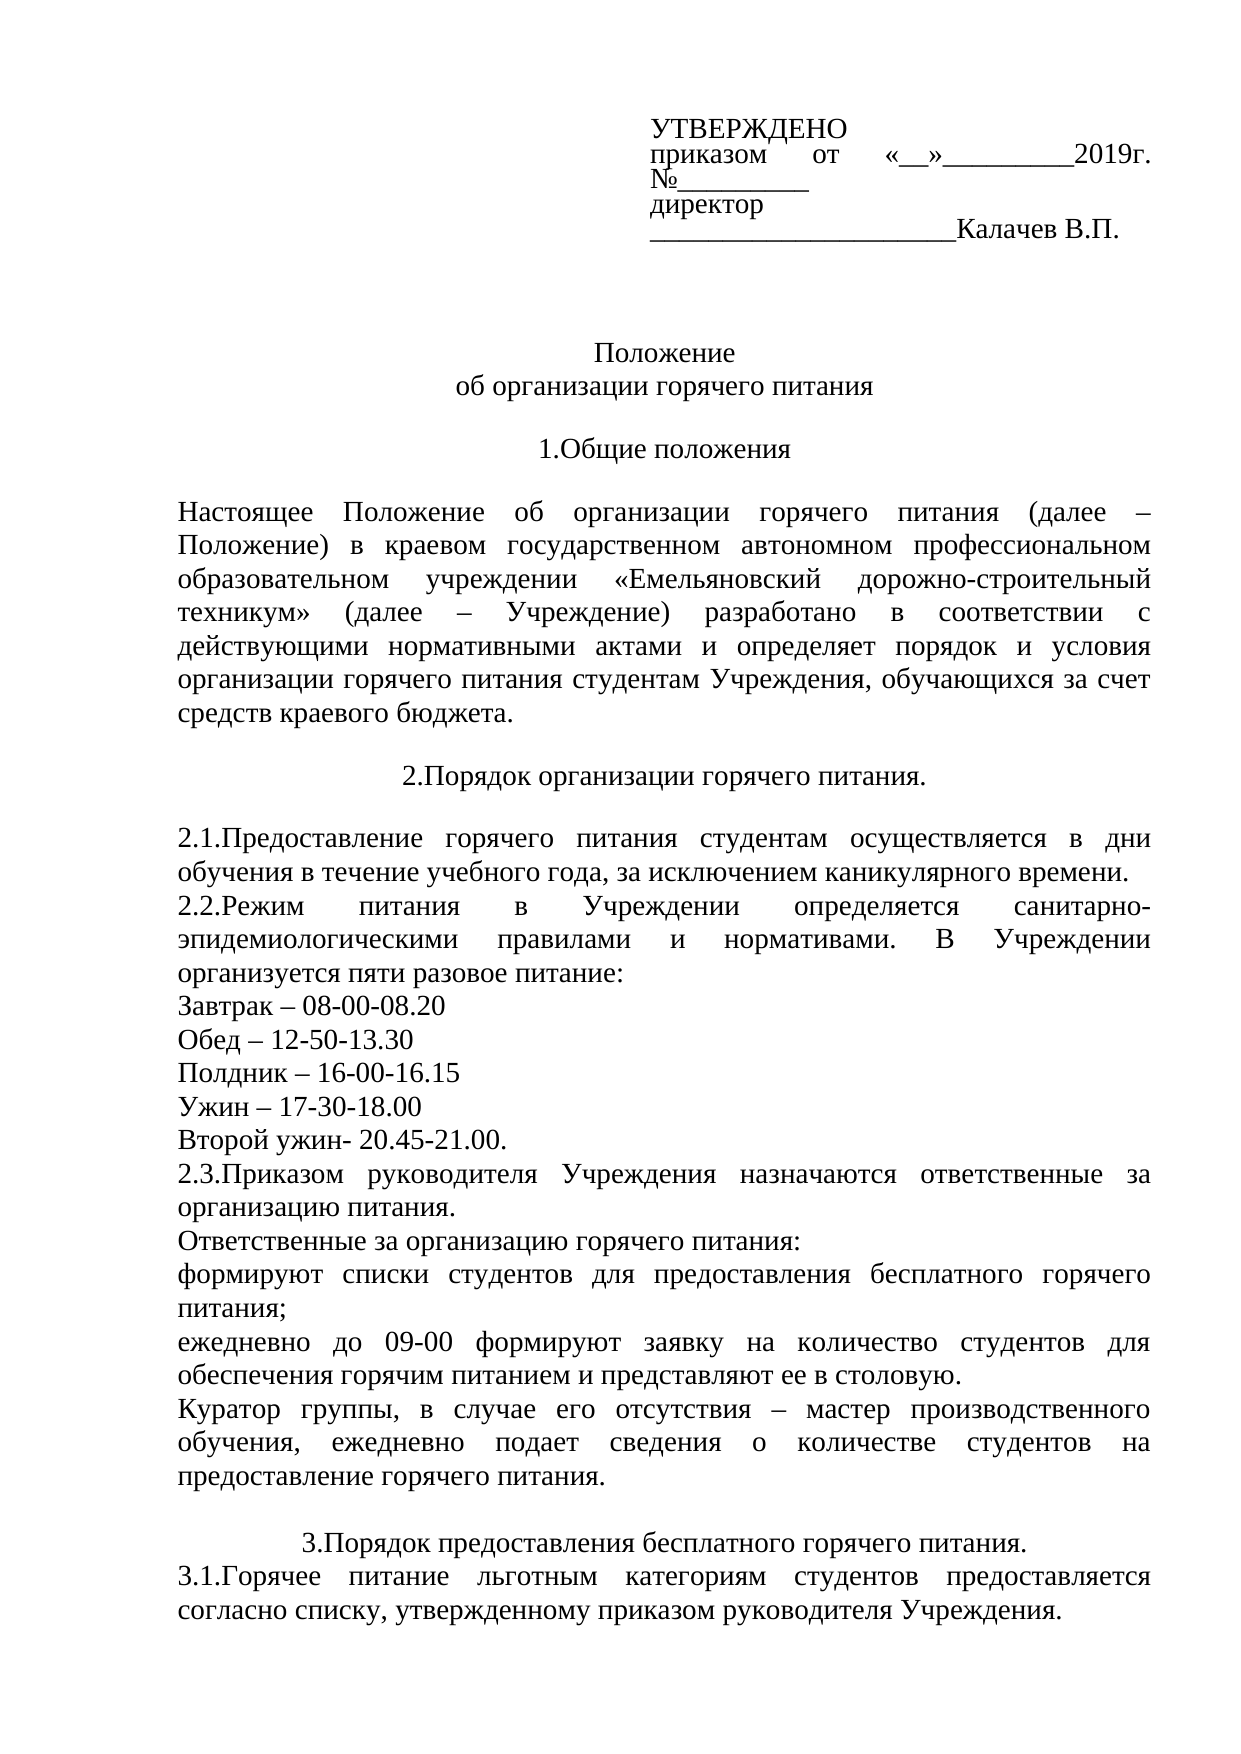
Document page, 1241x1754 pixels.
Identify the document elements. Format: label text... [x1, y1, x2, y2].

text Завтрак – 08-00-08.20 [177, 988, 1152, 1022]
text 1.Общие положения [177, 431, 1152, 465]
text об организации горячего питания [177, 368, 1152, 402]
text 3.Порядок предоставления бесплатного горячего питания. [177, 1525, 1152, 1558]
text 2.1.Предоставление горячего питания студентам осуществляется в дни обучения в течение учебного года, за исключением каникулярного времени. [177, 821, 1152, 888]
text формируют списки студентов для предоставления бесплатного горячего питания; [177, 1257, 1152, 1324]
text 2.3.Приказом руководителя Учреждения назначаются ответственные за организацию питания. [177, 1156, 1152, 1223]
text 2.2.Режим питания в Учреждении определяется санитарно-эпидемиологическими правилами и нормативами. В Учреждении организуется пяти разовое питание: [177, 888, 1152, 988]
text приказом от «__»_________2019г. №_________ [650, 143, 1152, 193]
text ежедневно до 09-00 формируют заявку на количество студентов для обеспечения горячим питанием и представляют ее в столовую. [177, 1324, 1152, 1391]
text Настоящее Положение об организации горячего питания (далее – Положение) в краевом государственном автономном профессиональном образовательном учреждении «Емельяновский дорожно-строительный техникум» (далее – Учреждение) разработано в соответствии с действующими нормативными актами и определяет порядок и условия организации горячего питания студентам Учреждения, обучающихся за счет средств краевого бюджета. [177, 494, 1152, 729]
text Ужин – 17-30-18.00 [177, 1089, 1152, 1122]
text УТВЕРЖДЕНО [650, 118, 1152, 143]
text 3.1.Горячее питание льготным категориям студентов предоставляется согласно списку, утвержденному приказом руководителя Учреждения. [177, 1558, 1152, 1626]
text Ответственные за организацию горячего питания: [177, 1223, 1152, 1257]
text Обед – 12-50-13.30 [177, 1022, 1152, 1055]
text Куратор группы, в случае его отсутствия – мастер производственного обучения, ежедневно подает сведения о количестве студентов на предоставление горячего питания. [177, 1391, 1152, 1491]
text 2.Порядок организации горячего питания. [177, 758, 1152, 791]
text Второй ужин- 20.45-21.00. [177, 1122, 1152, 1156]
text _____________________Калачев В.П. [650, 218, 1152, 243]
text Положение [177, 335, 1152, 368]
text Полдник – 16-00-16.15 [177, 1055, 1152, 1089]
text директор [650, 193, 1152, 218]
